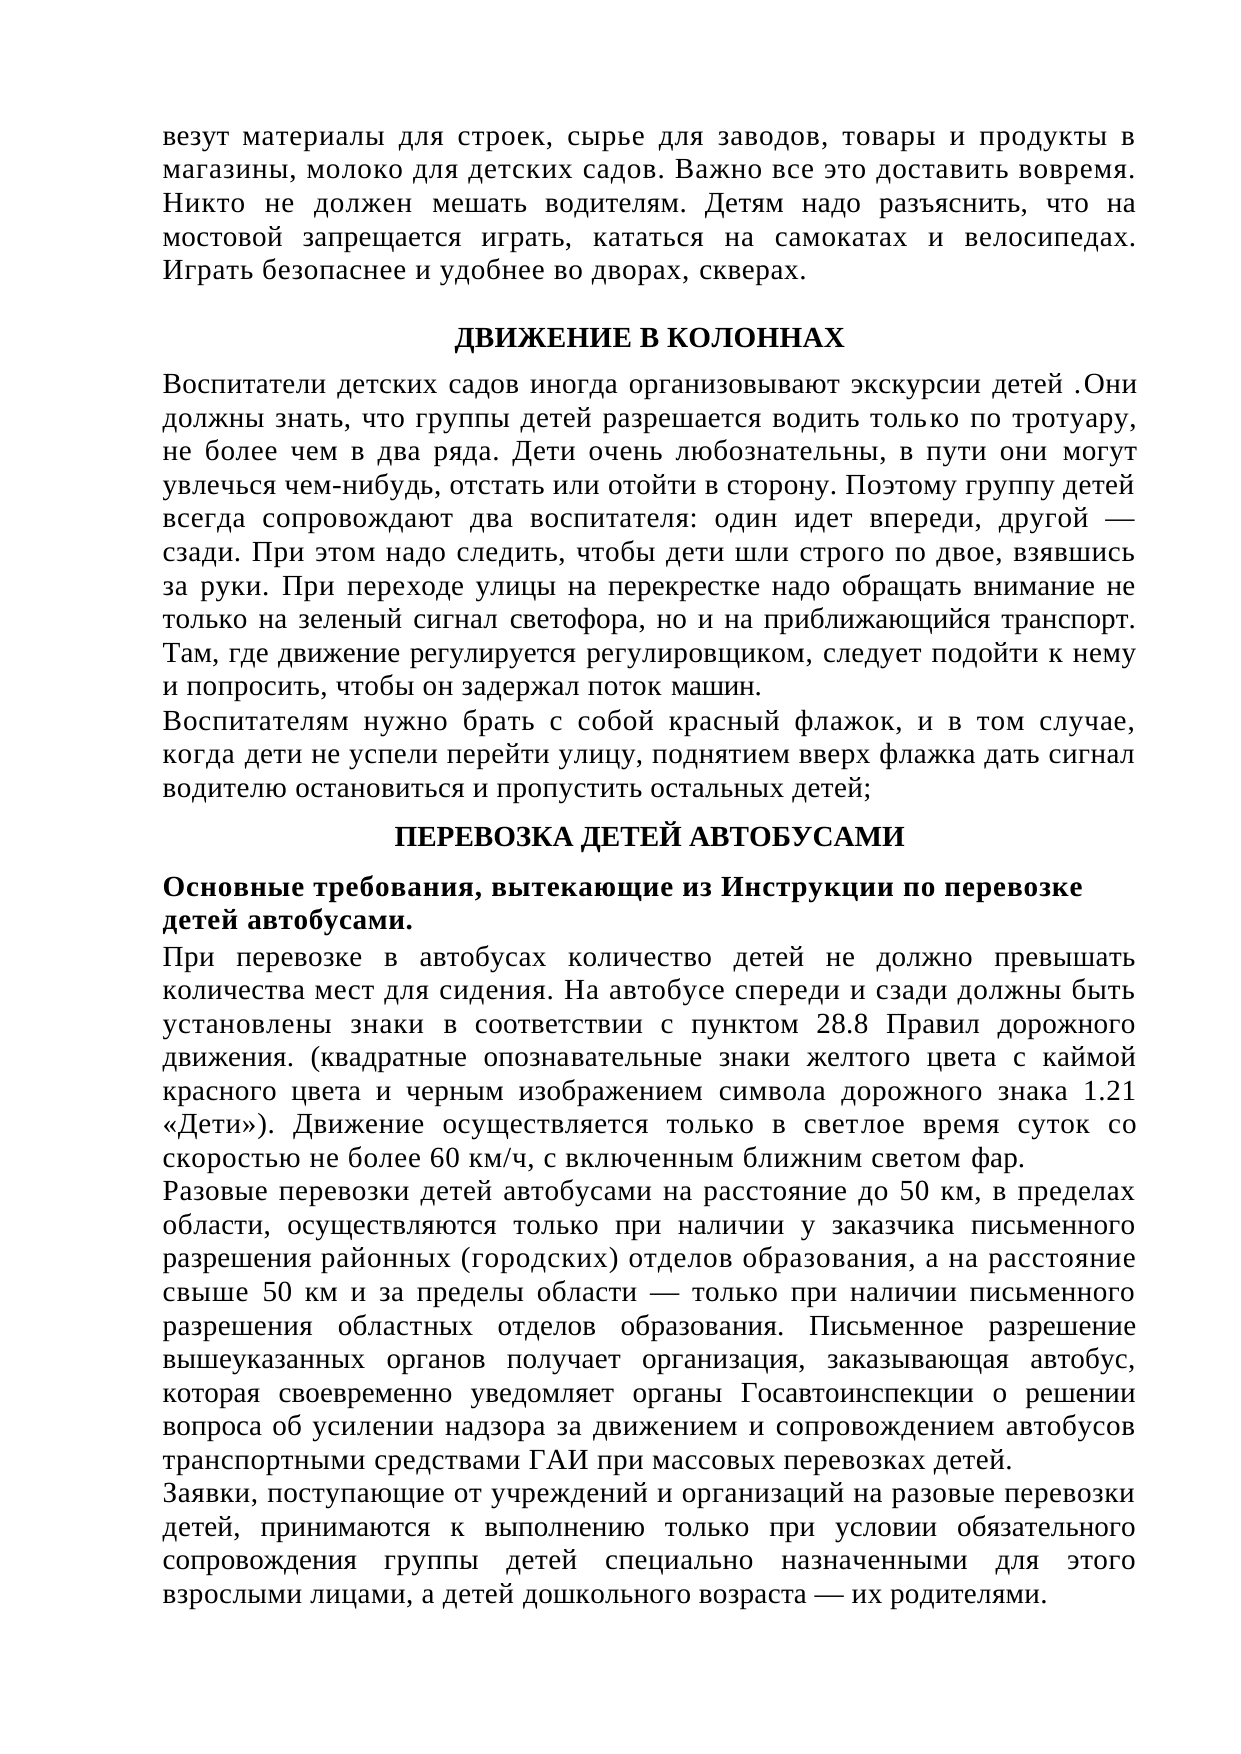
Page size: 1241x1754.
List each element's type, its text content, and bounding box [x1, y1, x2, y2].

text Воспитатели детских садов иногда организовывают экскурсии детей .Они должны знать, что группы детей разрешается водить только по тротуару, не более чем в два ряда. Дети очень любознательны, в пути они могут увлечься чем-нибудь, отстать или отойти в сторону. Поэтому группу детей всегда сопровождают два воспитателя: один идет впереди, другой — сзади. При этом надо следить, чтобы дети шли строго по двое, взявшись за руки. При переходе улицы на перекрестке надо обращать внимание не только на зеленый сигнал светофора, но и на приближающийся транспорт. Там, где движение регулируется регулировщиком, следует подойти к нему и попросить, чтобы он задержал поток машин. [162, 366, 1137, 702]
text ДВИЖЕНИЕ В КОЛОННАХ [162, 320, 1137, 354]
text Основные требования, вытекающие из Инструкции по перевозке детей автобусами. [162, 869, 1137, 936]
text Разовые перевозки детей автобусами на расстояние до , в пределах области, осуществляются только при наличии у заказчика письменного разрешения районных (городских) отделов образования, а на расстояние свыше и за пределы области — только при наличии письменного разрешения областных отделов образования. Письменное разрешение вышеуказанных органов получает организация, заказывающая автобус, которая своевременно уведомляет органы Госавтоинспекции о решении вопроса об усилении надзора за движением и сопровождением автобусов транспортными средствами ГАИ при массовых перевозках детей. [162, 1173, 1137, 1475]
text Воспитателям нужно брать с собой красный флажок, и в том случае, когда дети не успели перейти улицу, поднятием вверх флажка дать сигнал водителю остановиться и пропустить остальных детей; [162, 703, 1137, 803]
text При перевозке в автобусах количество детей не должно превышать количества мест для сидения. На автобусе спереди и сзади должны быть установлены знаки в соответствии с пунктом 28.8 Правил дорожного движения. (квадратные опознавательные знаки желтого цвета с каймой красного цвета и черным изображением символа дорожного знака 1.21 «Дети»). Движение осуществляется только в светлое время суток со скоростью не более , с включенным ближним светом фар. [162, 939, 1137, 1173]
text Заявки, поступающие от учреждений и организаций на разовые перевозки детей, принимаются к выполнению только при условии обязательного сопровождения группы детей специально назначенными для этого взрослыми лицами, а детей дошкольного возраста — их родителями. [162, 1475, 1137, 1609]
text ПЕРЕВОЗКА ДЕТЕЙ АВТОБУСАМИ [162, 819, 1137, 853]
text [162, 118, 1137, 286]
